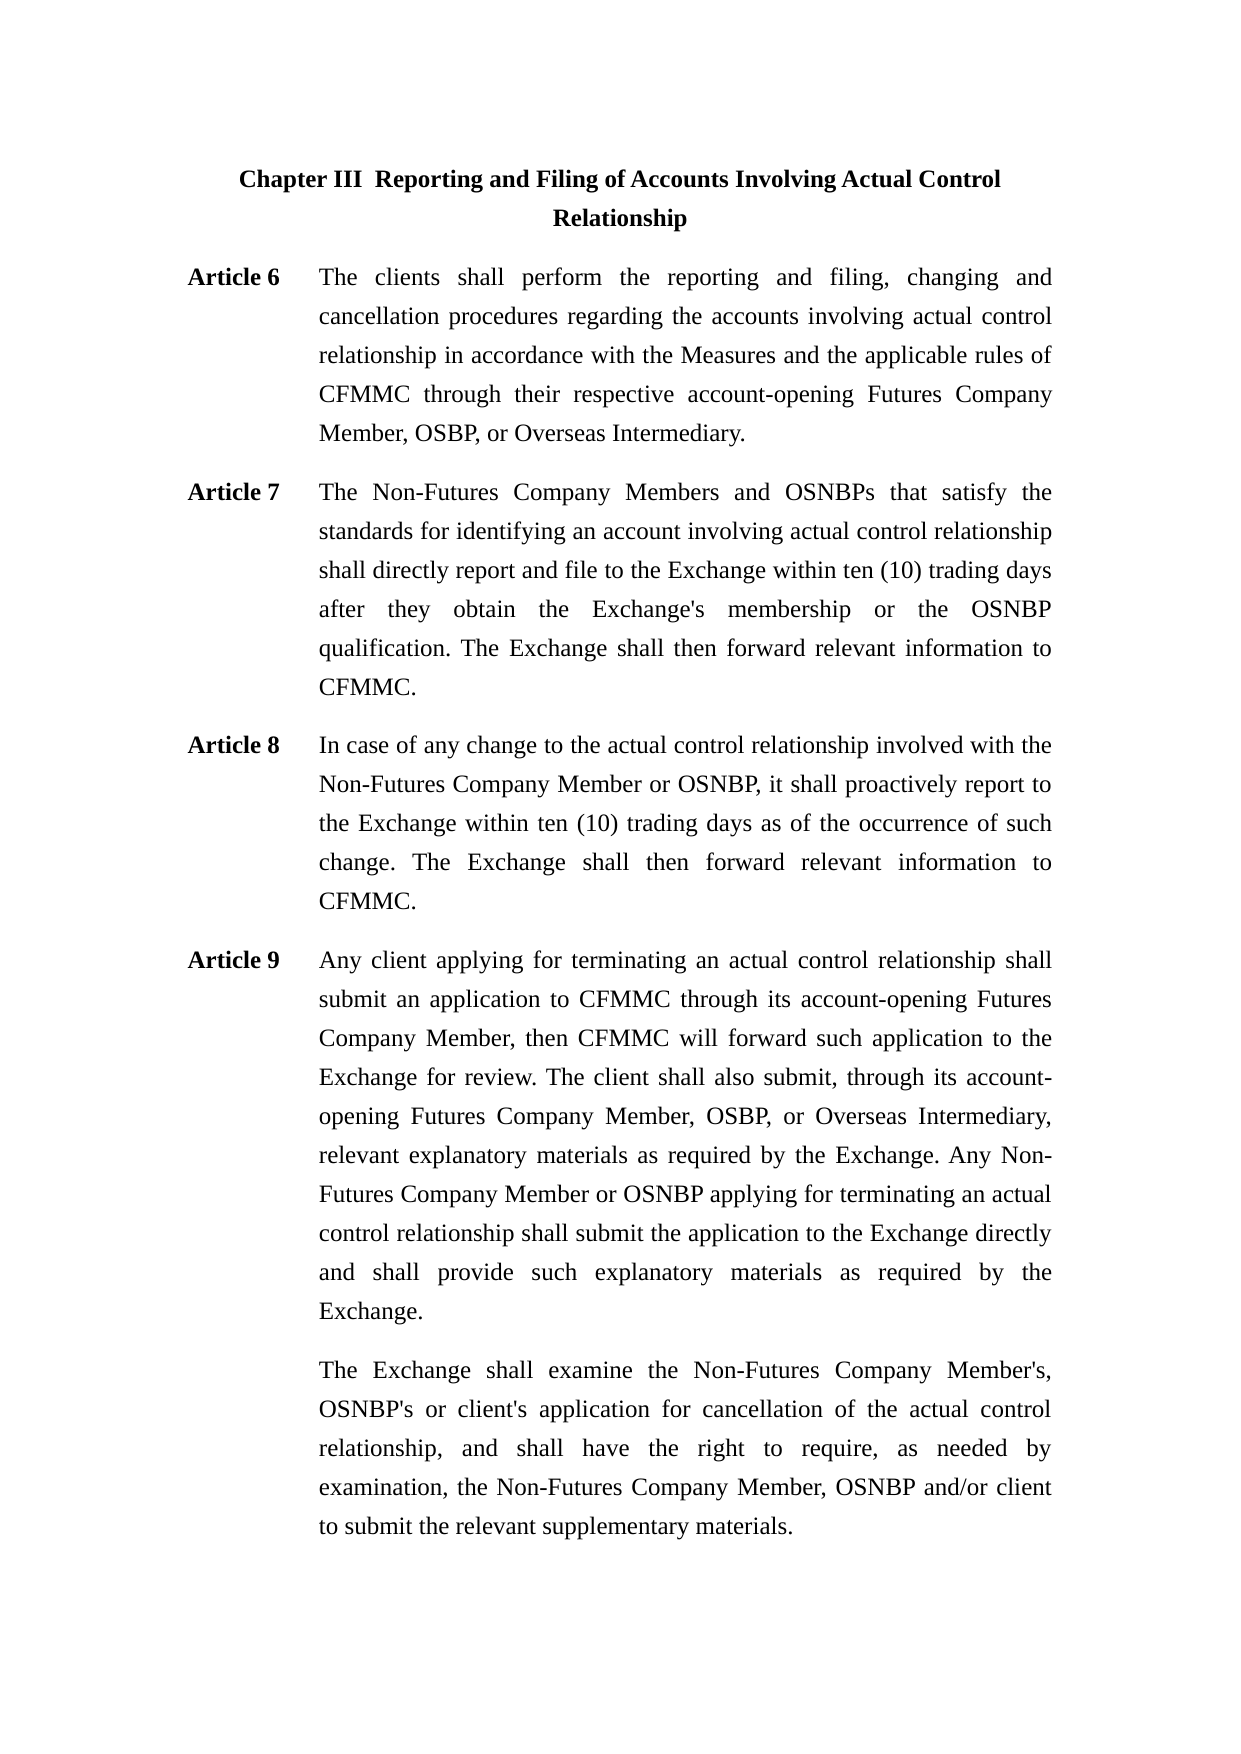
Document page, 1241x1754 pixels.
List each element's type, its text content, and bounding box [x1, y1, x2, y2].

list The Non-Futures Company Members and OSNBPs that satisfy the standards for identifying an account involving actual control relationship shall directly report and file to the Exchange within ten (10) trading days after they obtain the Exchange's membership or the OSNBP qualification. The Exchange shall then forward relevant information to CFMMC. [187, 475, 1053, 702]
list In case of any change to the actual control relationship involved with the Non-Futures Company Member or OSNBP, it shall proactively report to the Exchange within ten (10) trading days as of the occurrence of such change. The Exchange shall then forward relevant information to CFMMC. [187, 729, 1053, 917]
text Chapter III Reporting and Filing of Accounts Involving Actual Control Relationship [187, 162, 1053, 233]
list The clients shall perform the reporting and filing, changing and cancellation procedures regarding the accounts involving actual control relationship in accordance with the Measures and the applicable rules of CFMMC through their respective account-opening Futures Company Member, OSBP, or Overseas Intermediary. [187, 260, 1053, 448]
list Any client applying for terminating an actual control relationship shall submit an application to CFMMC through its account-opening Futures Company Member, then CFMMC will forward such application to the Exchange for review. The client shall also submit, through its account-opening Futures Company Member, OSBP, or Overseas Intermediary, relevant explanatory materials as required by the Exchange. Any Non-Futures Company Member or OSNBP applying for terminating an actual control relationship shall submit the application to the Exchange directly and shall provide such explanatory materials as required by the Exchange. [187, 944, 1053, 1327]
text The Exchange shall examine the Non-Futures Company Member's, OSNBP's or client's application for cancellation of the actual control relationship, and shall have the right to require, as needed by examination, the Non-Futures Company Member, OSNBP and/or client to submit the relevant supplementary materials. [319, 1353, 1053, 1542]
